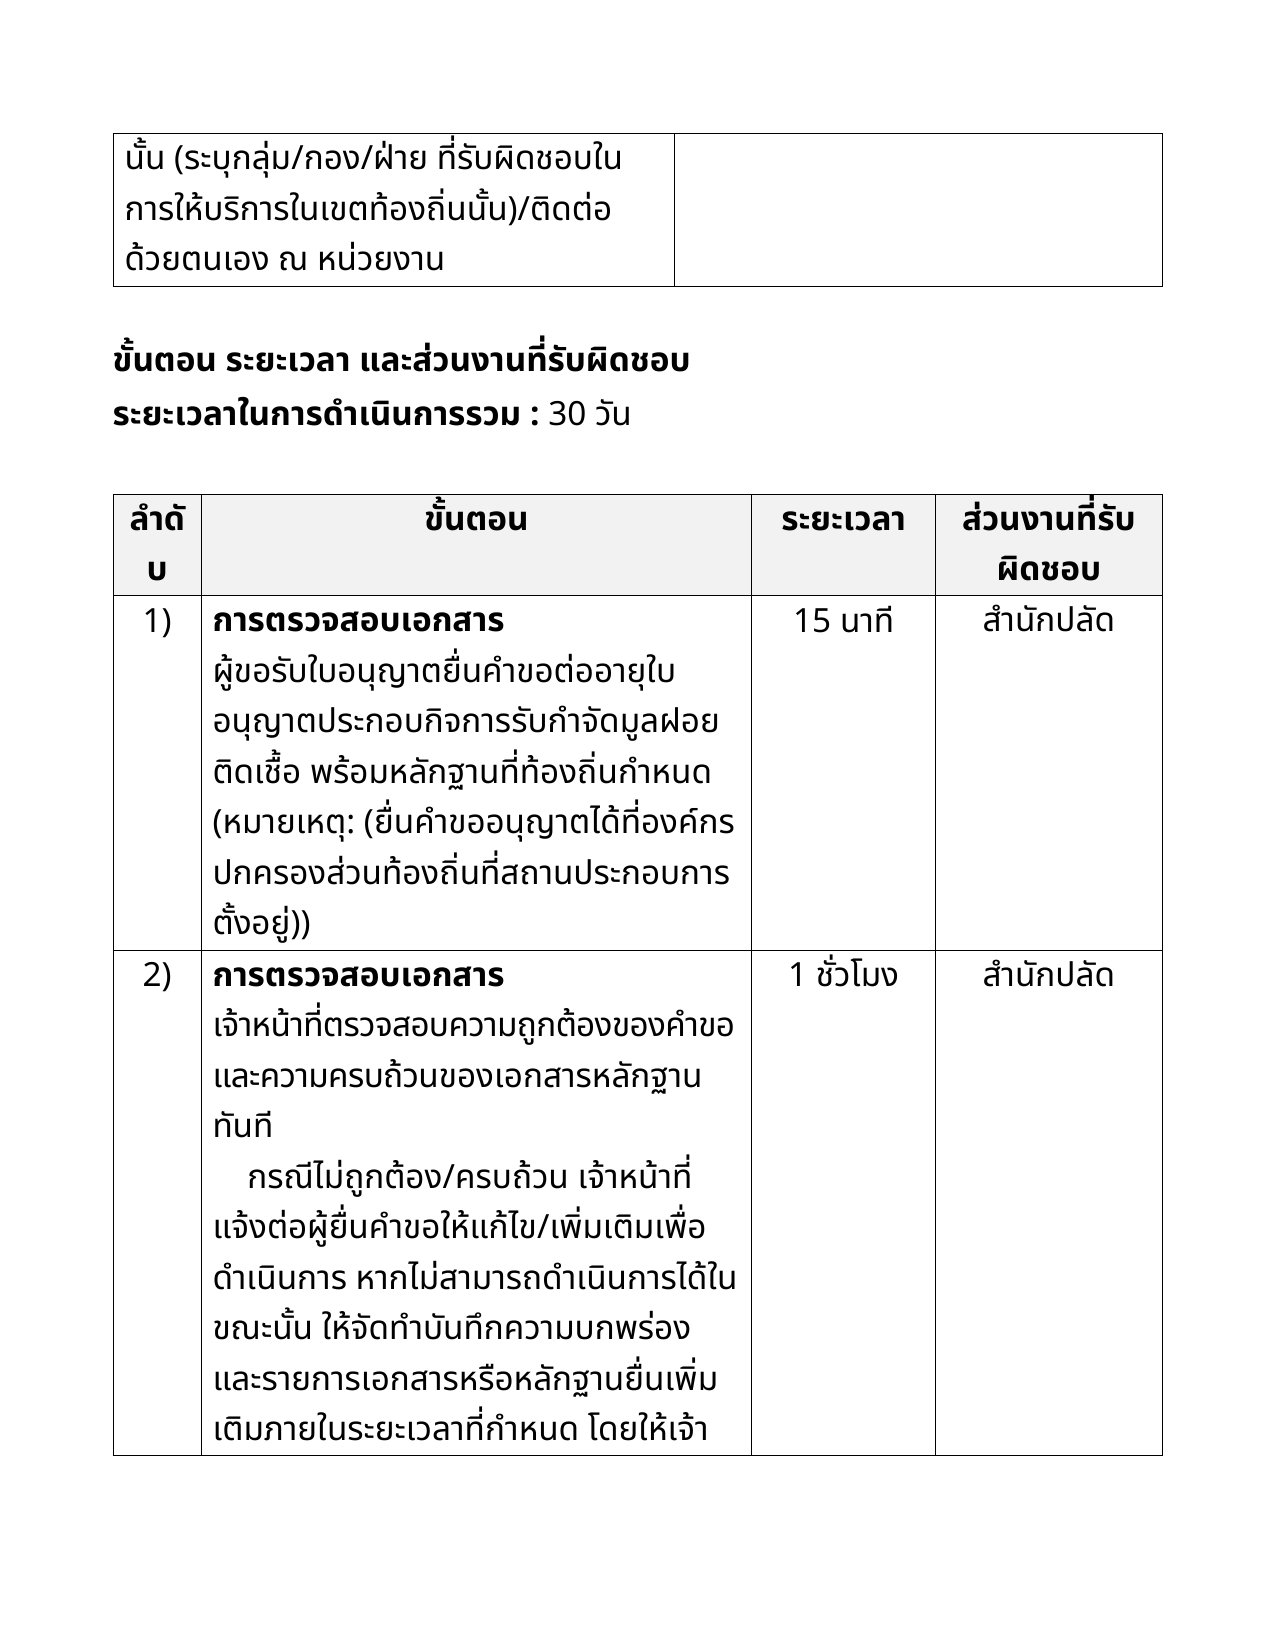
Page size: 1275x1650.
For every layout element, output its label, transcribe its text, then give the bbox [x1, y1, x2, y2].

table_header ขั้นตอน [202, 495, 751, 595]
table_header ส่วนงานที่รับผิดชอบ [936, 495, 1162, 595]
table_cell สำนักปลัด [936, 596, 1162, 950]
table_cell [202, 951, 751, 1455]
table_cell 1 ชั่วโมง [752, 951, 935, 1455]
text ระยะเวลาในการดำเนินการรวม : 30 วัน [112, 390, 1167, 441]
table_header ลำดับ [114, 495, 201, 595]
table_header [114, 134, 674, 286]
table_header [675, 134, 1162, 286]
table_cell สำนักปลัด [936, 951, 1162, 1455]
table_cell 2) [114, 951, 201, 1455]
table_header ระยะเวลา [752, 495, 935, 595]
text ขั้นตอน ระยะเวลา และส่วนงานที่รับผิดชอบ [112, 336, 1167, 386]
table_cell การตรวจสอบเอกสาร ผู้ขอรับใบอนุญาตยื่นคำขอต่ออายุใบอนุญาตประกอบกิจการรับกำจัดมูลฝอยติดเชื้อ พร้อมหลักฐานที่ท้องถิ่นกำหนด (หมายเหตุ: (ยื่นคำขออนุญาตได้ที่องค์กรปกครองส่วนท้องถิ่นที่สถานประกอบการตั้งอยู่)) [202, 596, 751, 950]
table_cell 15 นาที [752, 596, 935, 950]
table_cell 1) [114, 596, 201, 950]
